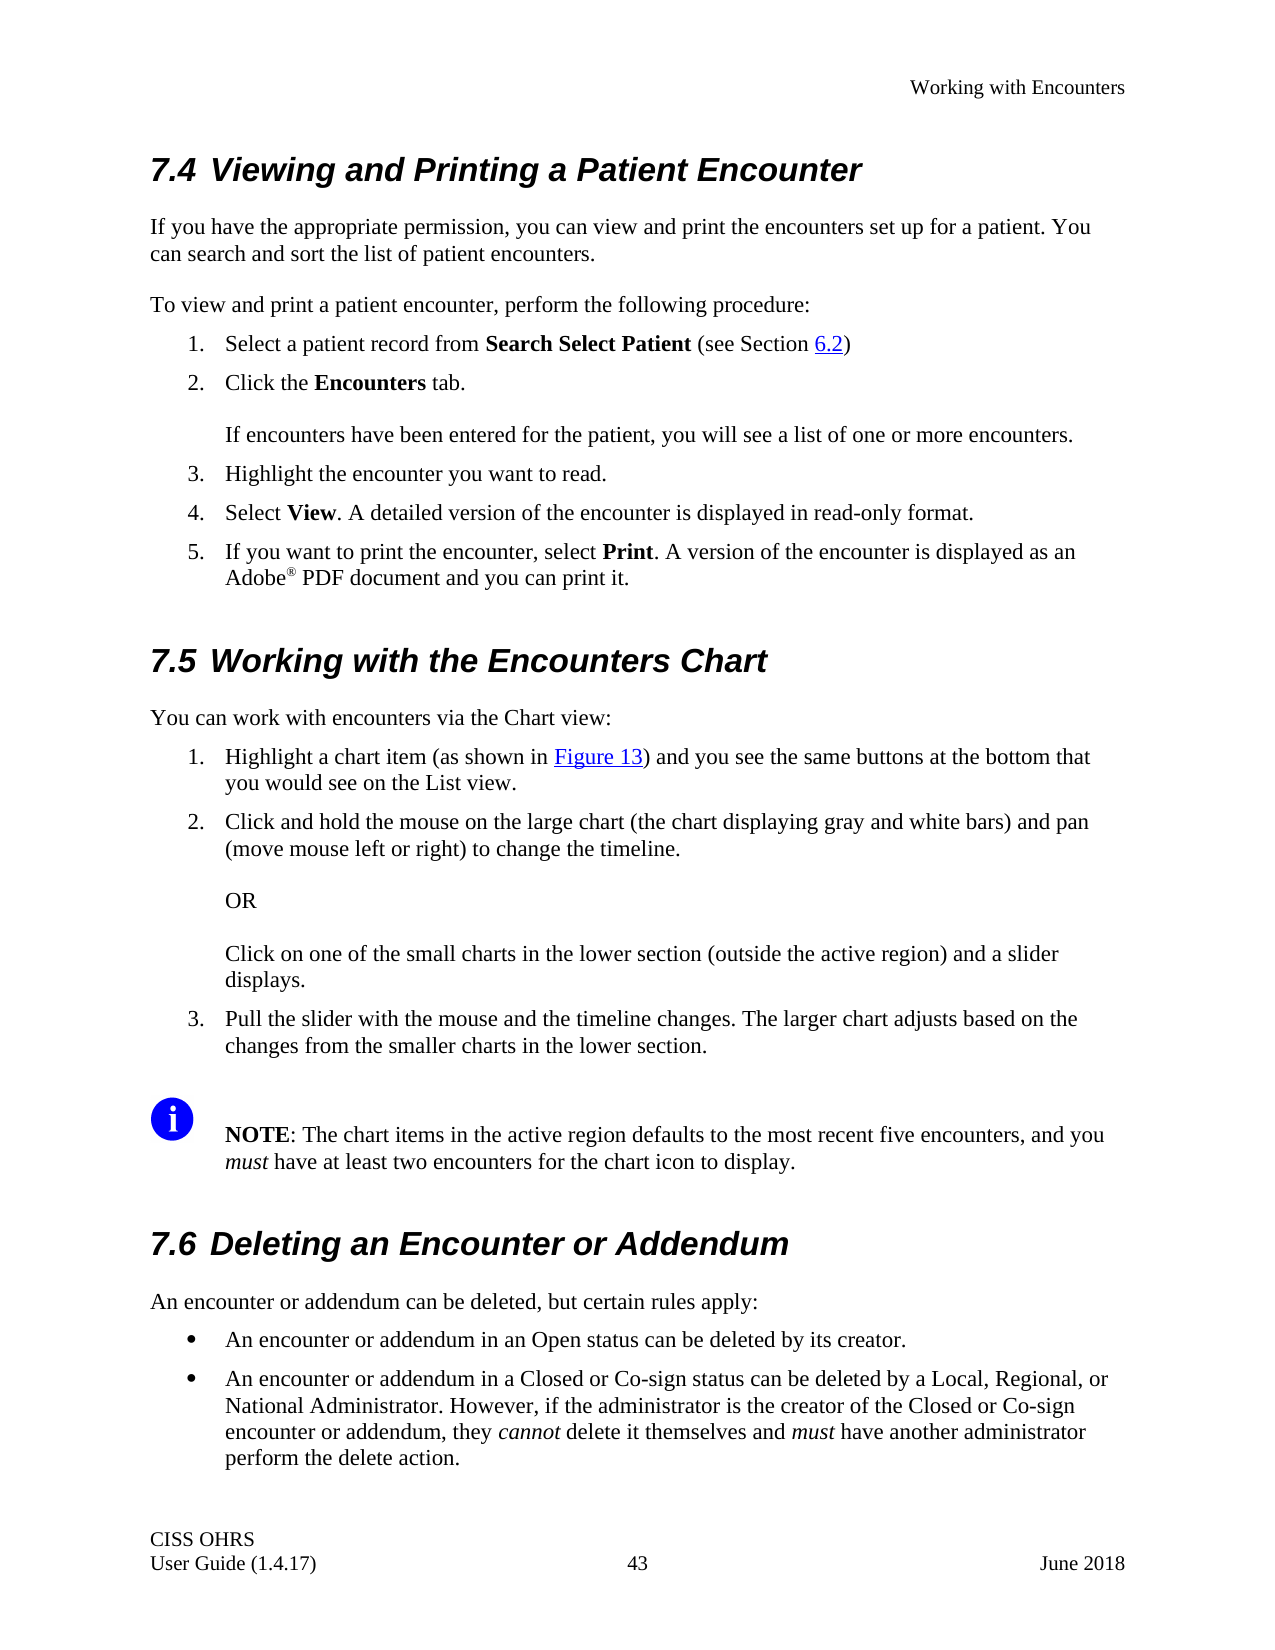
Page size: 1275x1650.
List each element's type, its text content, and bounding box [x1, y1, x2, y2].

list Pull the slider with the mouse and the timeline changes. The larger chart adjusts based on the changes from the smaller charts in the lower section. [187, 1005, 1125, 1058]
text If you have the appropriate permission, you can view and print the encounters set up for a patient. You can search and sort the list of patient encounters. [150, 213, 1125, 266]
list Highlight the encounter you want to read. [187, 460, 1125, 487]
list If you want to print the encounter, select Print. A version of the encounter is displayed as an Adobe® PDF document and you can print it. [187, 538, 1125, 591]
list Select View. A detailed version of the encounter is displayed in read-only format. [187, 499, 1125, 526]
list Click and hold the mouse on the large chart (the chart displaying gray and white bars) and pan (move mouse left or right) to change the timeline. OR Click on one of the small charts in the lower section (outside the active region) and a slider displays. [187, 808, 1125, 993]
list Click the Encounters tab. If encounters have been entered for the patient, you will see a list of one or more encounters. [187, 369, 1125, 448]
subtitle Deleting an Encounter or Addendum [150, 1224, 1125, 1263]
picture [150, 1095, 194, 1143]
text NOTE: The chart items in the active region defaults to the most recent five encounters, and you must have at least two encounters for the chart icon to display. [150, 1096, 1125, 1174]
list An encounter or addendum in a Closed or Co-sign status can be deleted by a Local, Regional, or National Administrator. However, if the administrator is the creator of the Closed or Co-sign encounter or addendum, they cannot delete it themselves and must have another administrator perform the delete action. [187, 1365, 1125, 1471]
list Select a patient record from Search Select Patient (see Section 6.2) [187, 330, 1125, 356]
subtitle Viewing and Printing a Patient Encounter [150, 150, 1125, 188]
text To view and print a patient encounter, perform the following procedure: [150, 291, 1125, 317]
list An encounter or addendum in an Open status can be deleted by its creator. [187, 1327, 1125, 1353]
text You can work with encounters via the Chart view: [150, 704, 1125, 731]
list Highlight a chart item (as shown in Figure 13) and you see the same buttons at the bottom that you would see on the List view. [187, 743, 1125, 796]
subtitle Working with the Encounters Chart [150, 641, 1125, 679]
text An encounter or addendum can be deleted, but certain rules apply: [150, 1288, 1125, 1314]
